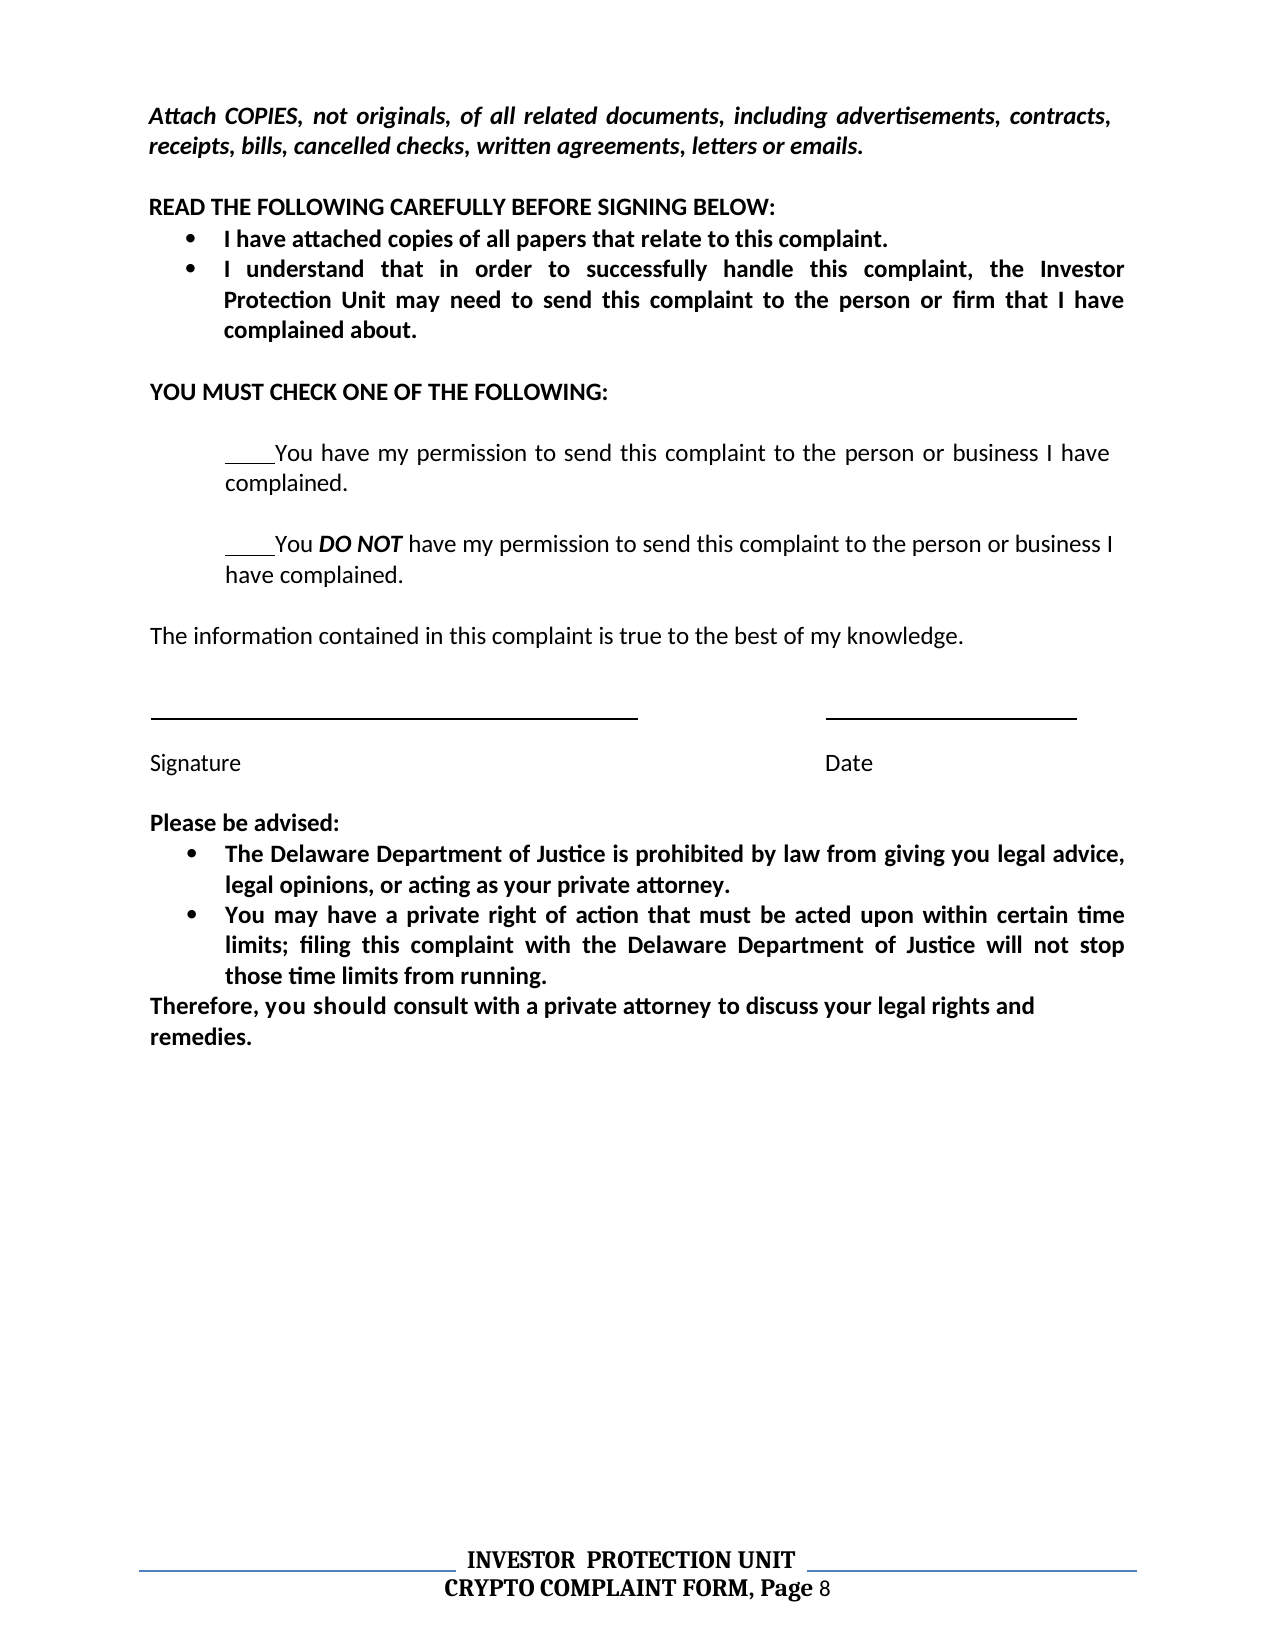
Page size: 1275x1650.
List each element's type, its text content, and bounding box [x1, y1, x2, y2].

text Attach COPIES, not originals, of all related documents, including advertisements, contracts, receipts, bills, cancelled checks, written agreements, letters or emails. [148, 100, 1125, 161]
text You have my permission to send this complaint to the person or business I have complained. [225, 437, 1125, 498]
text Therefore, you should consult with a private attorney to discuss your legal rights and remedies. [150, 990, 1125, 1051]
text The information contained in this complaint is true to the best of my knowledge. [150, 590, 1148, 651]
text Please be advised: [150, 808, 1148, 838]
list I have attached copies of all papers that relate to this complaint. [186, 222, 1148, 253]
text Signature Date [150, 747, 1148, 777]
text You DO NOT have my permission to send this complaint to the person or business I have complained. [225, 529, 1125, 590]
list I understand that in order to successfully handle this complaint, the Investor Protection Unit may need to send this complaint to the person or firm that I have complained about. [186, 254, 1125, 345]
text READ THE FOLLOWING CAREFULLY BEFORE SIGNING BELOW: [148, 192, 1148, 222]
list You may have a private right of action that must be acted upon within certain time limits; filing this complaint with the Delaware Department of Justice will not stop those time limits from running. [187, 899, 1125, 990]
text YOU MUST CHECK ONE OF THE FOLLOWING: [150, 345, 1148, 406]
list The Delaware Department of Justice is prohibited by law from giving you legal advice, legal opinions, or acting as your private attorney. [187, 838, 1125, 899]
